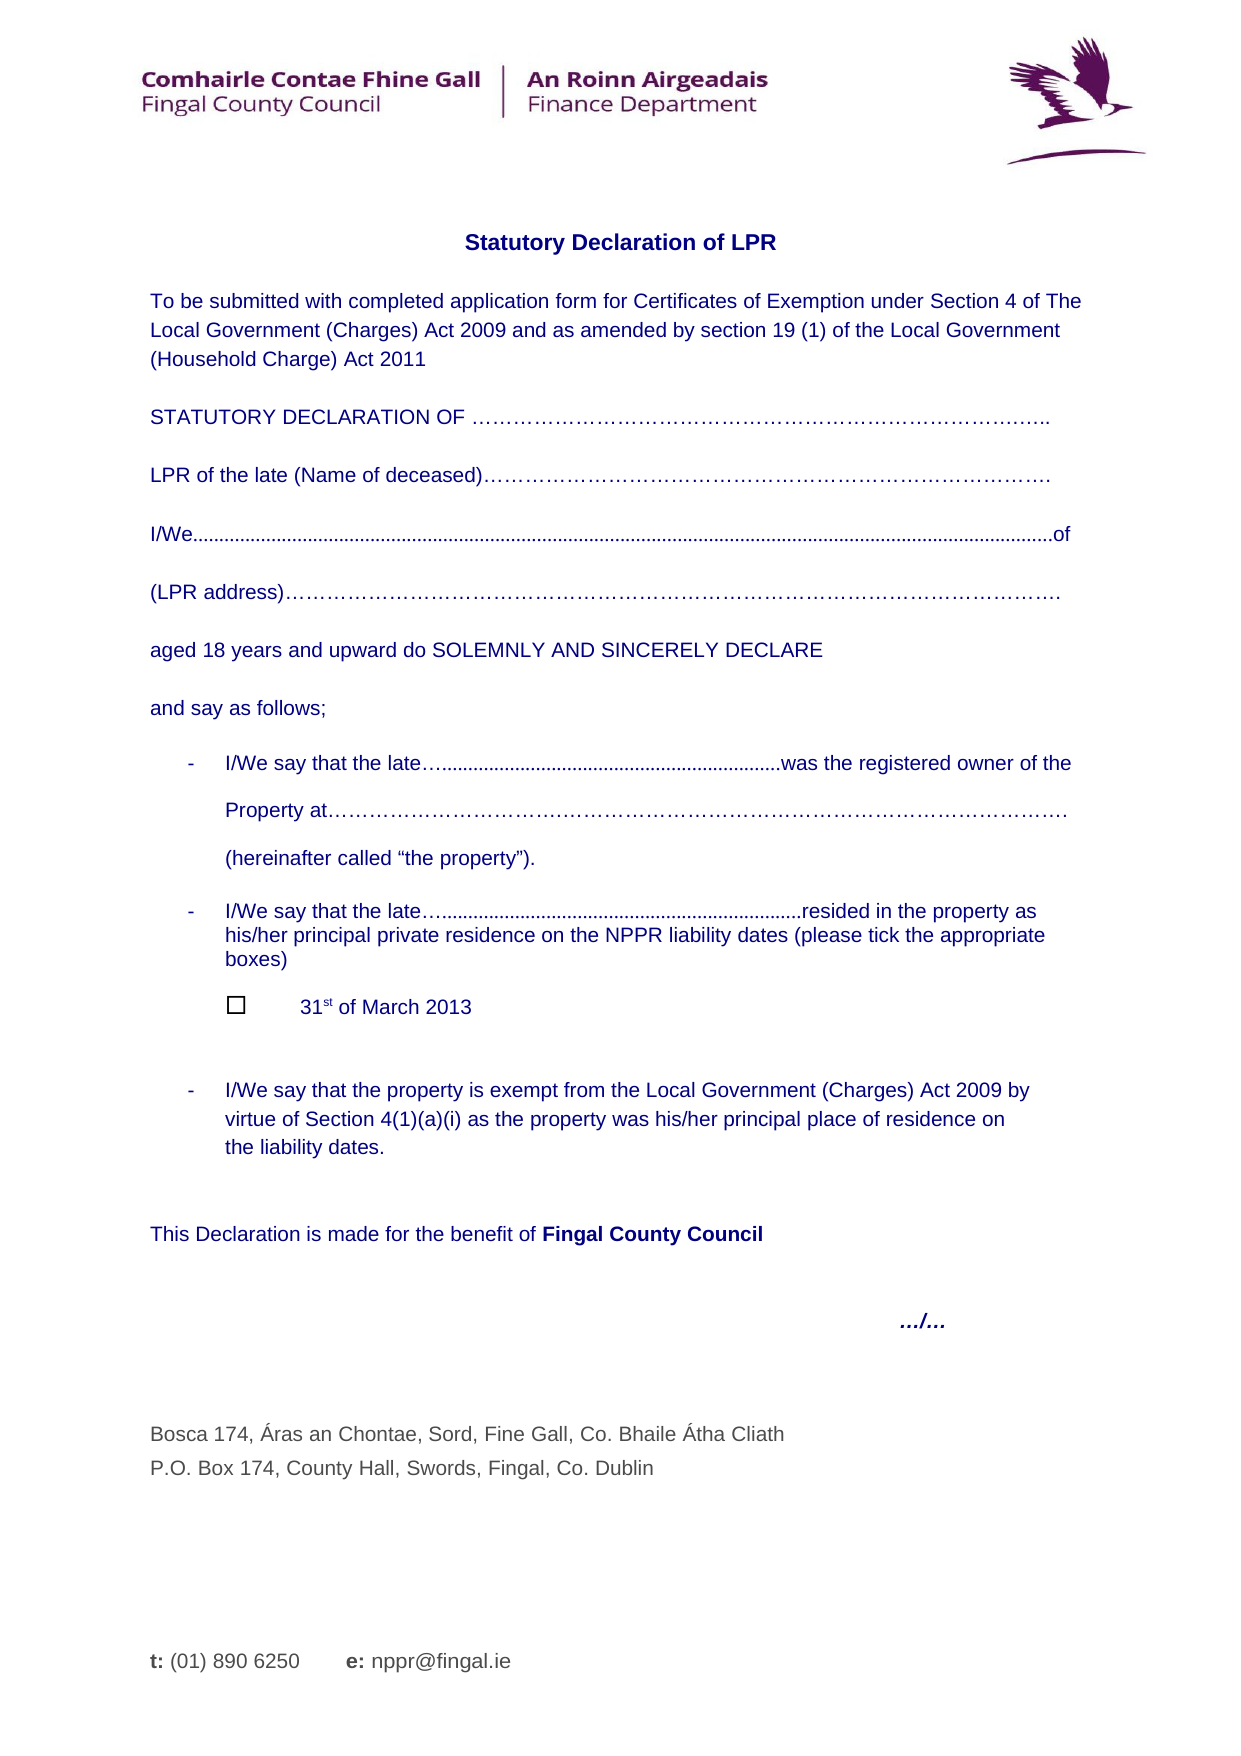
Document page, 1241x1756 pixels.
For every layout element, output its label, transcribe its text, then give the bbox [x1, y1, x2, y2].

text (LPR address)…………………………………………………………………………………………………. [150, 580, 1165, 604]
picture [132, 29, 1153, 171]
text aged 18 years and upward do SOLEMNLY AND SINCERELY DECLARE and say as follows; [150, 638, 824, 720]
text his/her principal private residence on the NPPR liability dates (please tick the appropriate boxes) [225, 923, 1092, 971]
text …/… [121, 1309, 948, 1333]
title Statutory Declaration of LPR [462, 229, 779, 255]
list I/We say that the late… resided in the property as [187, 899, 1165, 923]
text LPR of the late (Name of deceased)………………………………………………………………………. [150, 463, 1165, 487]
list 31st of March 2013 [225, 995, 1165, 1020]
list I/We say that the late… was the registered owner of the [187, 754, 1165, 774]
text Property at…………………………….………………………………………………………………. [225, 798, 1165, 822]
text This Declaration is made for the benefit of Fingal County Council [150, 1221, 1165, 1245]
text P.O. Box 174, County Hall, Swords, Fingal, Co. Dublin [150, 1456, 1165, 1480]
list I/We say that the property is exempt from the Local Government (Charges) Act 2009 by virtue of Section 4(1)(a)(i) as the property was his/her principal place of residence on the liability dates. [187, 1078, 1039, 1159]
text Bosca 174, Áras an Chontae, Sord, Fine Gall, Co. Bhaile Átha Cliath [150, 1422, 1165, 1446]
text To be submitted with completed application form for Certificates of Exemption under Section 4 of The Local Government (Charges) Act 2009 and as amended by section 19 (1) of the Local Government (Household Charge) Act 2011 [150, 289, 1092, 371]
text STATUTORY DECLARATION OF …………………………………………………………………….….. [150, 405, 1165, 429]
text (hereinafter called “the property”). [225, 846, 1165, 870]
text I/We of [150, 522, 1165, 546]
